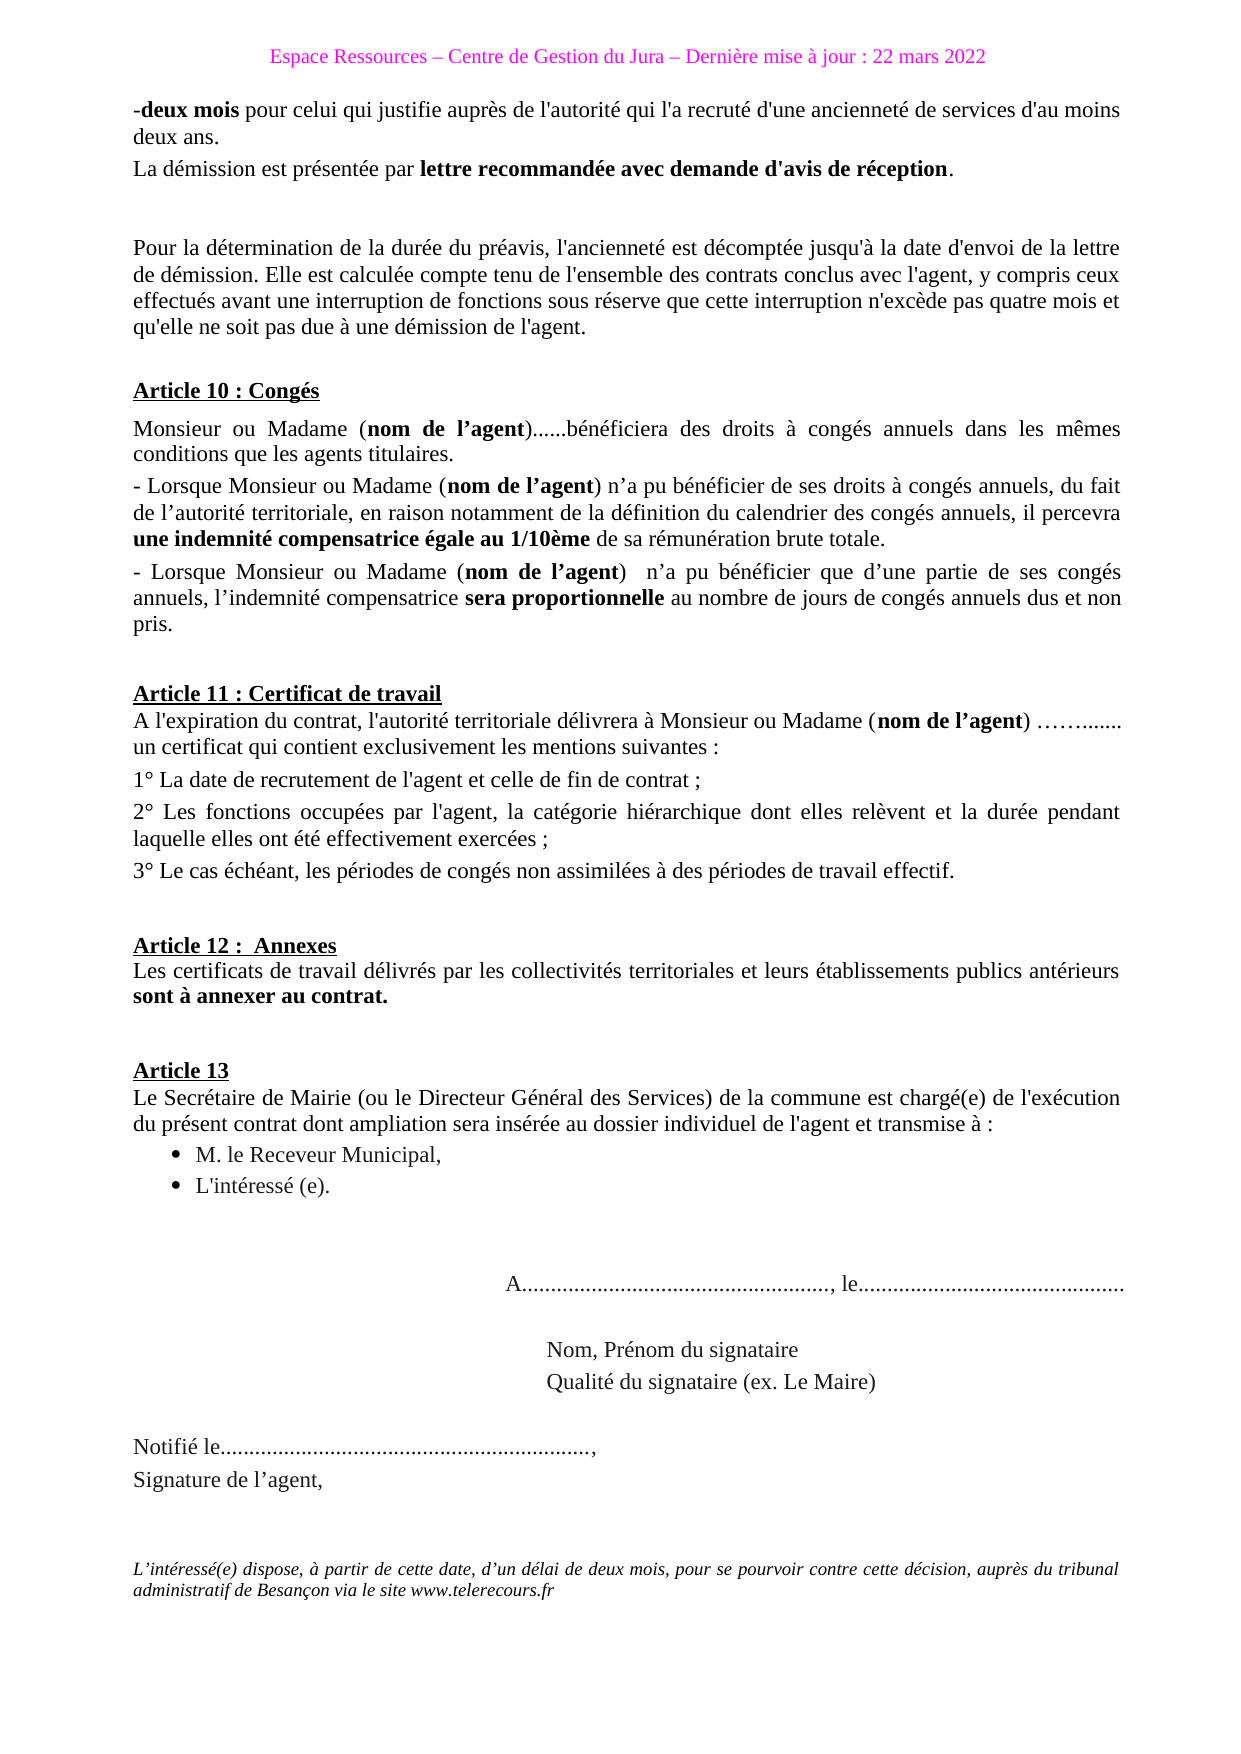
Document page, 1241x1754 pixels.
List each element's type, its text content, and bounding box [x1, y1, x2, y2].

text Monsieur ou Madame (nom de l’agent)......bénéficiera des droits à congés annuels dans les mêmes conditions que les agents titulaires. [133, 416, 1122, 466]
text Article 11 : Certificat de travail [133, 682, 1122, 707]
text A l'expiration du contrat, l'autorité territoriale délivrera à Monsieur ou Madame (nom de l’agent) ……....... un certificat qui contient exclusivement les mentions suivantes : [133, 707, 1122, 759]
text A , le [133, 1270, 1125, 1297]
text - Lorsque Monsieur ou Madame (nom de l’agent) n’a pu bénéficier que d’une partie de ses congés annuels, l’indemnité compensatrice sera proportionnelle au nombre de jours de congés annuels dus et non pris. [133, 558, 1122, 637]
text Nom, Prénom du signataire [546, 1336, 1122, 1362]
text Qualité du signataire (ex. Le Maire) [546, 1368, 1122, 1394]
list L'intéressé (e). [172, 1174, 1122, 1199]
text Pour la détermination de la durée du préavis, l'ancienneté est décomptée jusqu'à la date d'envoi de la lettre de démission. Elle est calculée compte tenu de l'ensemble des contrats conclus avec l'agent, y compris ceux effectués avant une interruption de fonctions sous réserve que cette interruption n'excède pas quatre mois et qu'elle ne soit pas due à une démission de l'agent. [133, 234, 1122, 340]
text Signature de l’agent, [133, 1466, 1122, 1492]
text 3° Le cas échéant, les périodes de congés non assimilées à des périodes de travail effectif. [133, 857, 1122, 884]
text Notifié le , [133, 1433, 1122, 1460]
text 2° Les fonctions occupées par l'agent, la catégorie hiérarchique dont elles relèvent et la durée pendant laquelle elles ont été effectivement exercées ; [133, 798, 1122, 851]
text Article 13 [133, 1059, 1122, 1084]
text -deux mois pour celui qui justifie auprès de l'autorité qui l'a recruté d'une ancienneté de services d'au moins deux ans. [133, 96, 1122, 149]
list M. le Receveur Municipal, [172, 1143, 1122, 1168]
text Les certificats de travail délivrés par les collectivités territoriales et leurs établissements publics antérieurs sont à annexer au contrat. [133, 959, 1122, 1009]
text 1° La date de recrutement de l'agent et celle de fin de contrat ; [133, 766, 1122, 792]
text Article 12 : Annexes [133, 934, 1122, 959]
text Le Secrétaire de Mairie (ou le Directeur Général des Services) de la commune est chargé(e) de l'exécution du présent contrat dont ampliation sera insérée au dossier individuel de l'agent et transmise à : [133, 1084, 1122, 1136]
text Article 10 : Congés [133, 379, 1122, 404]
text La démission est présentée par lettre recommandée avec demande d'avis de réception. [133, 155, 1122, 182]
text - Lorsque Monsieur ou Madame (nom de l’agent) n’a pu bénéficier de ses droits à congés annuels, du fait de l’autorité territoriale, en raison notamment de la définition du calendrier des congés annuels, il percevra une indemnité compensatrice égale au 1/10ème de sa rémunération brute totale. [133, 472, 1122, 551]
text L’intéressé(e) dispose, à partir de cette date, d’un délai de deux mois, pour se pourvoir contre cette décision, auprès du tribunal administratif de Besançon via le site www.telerecours.fr [133, 1558, 1122, 1601]
